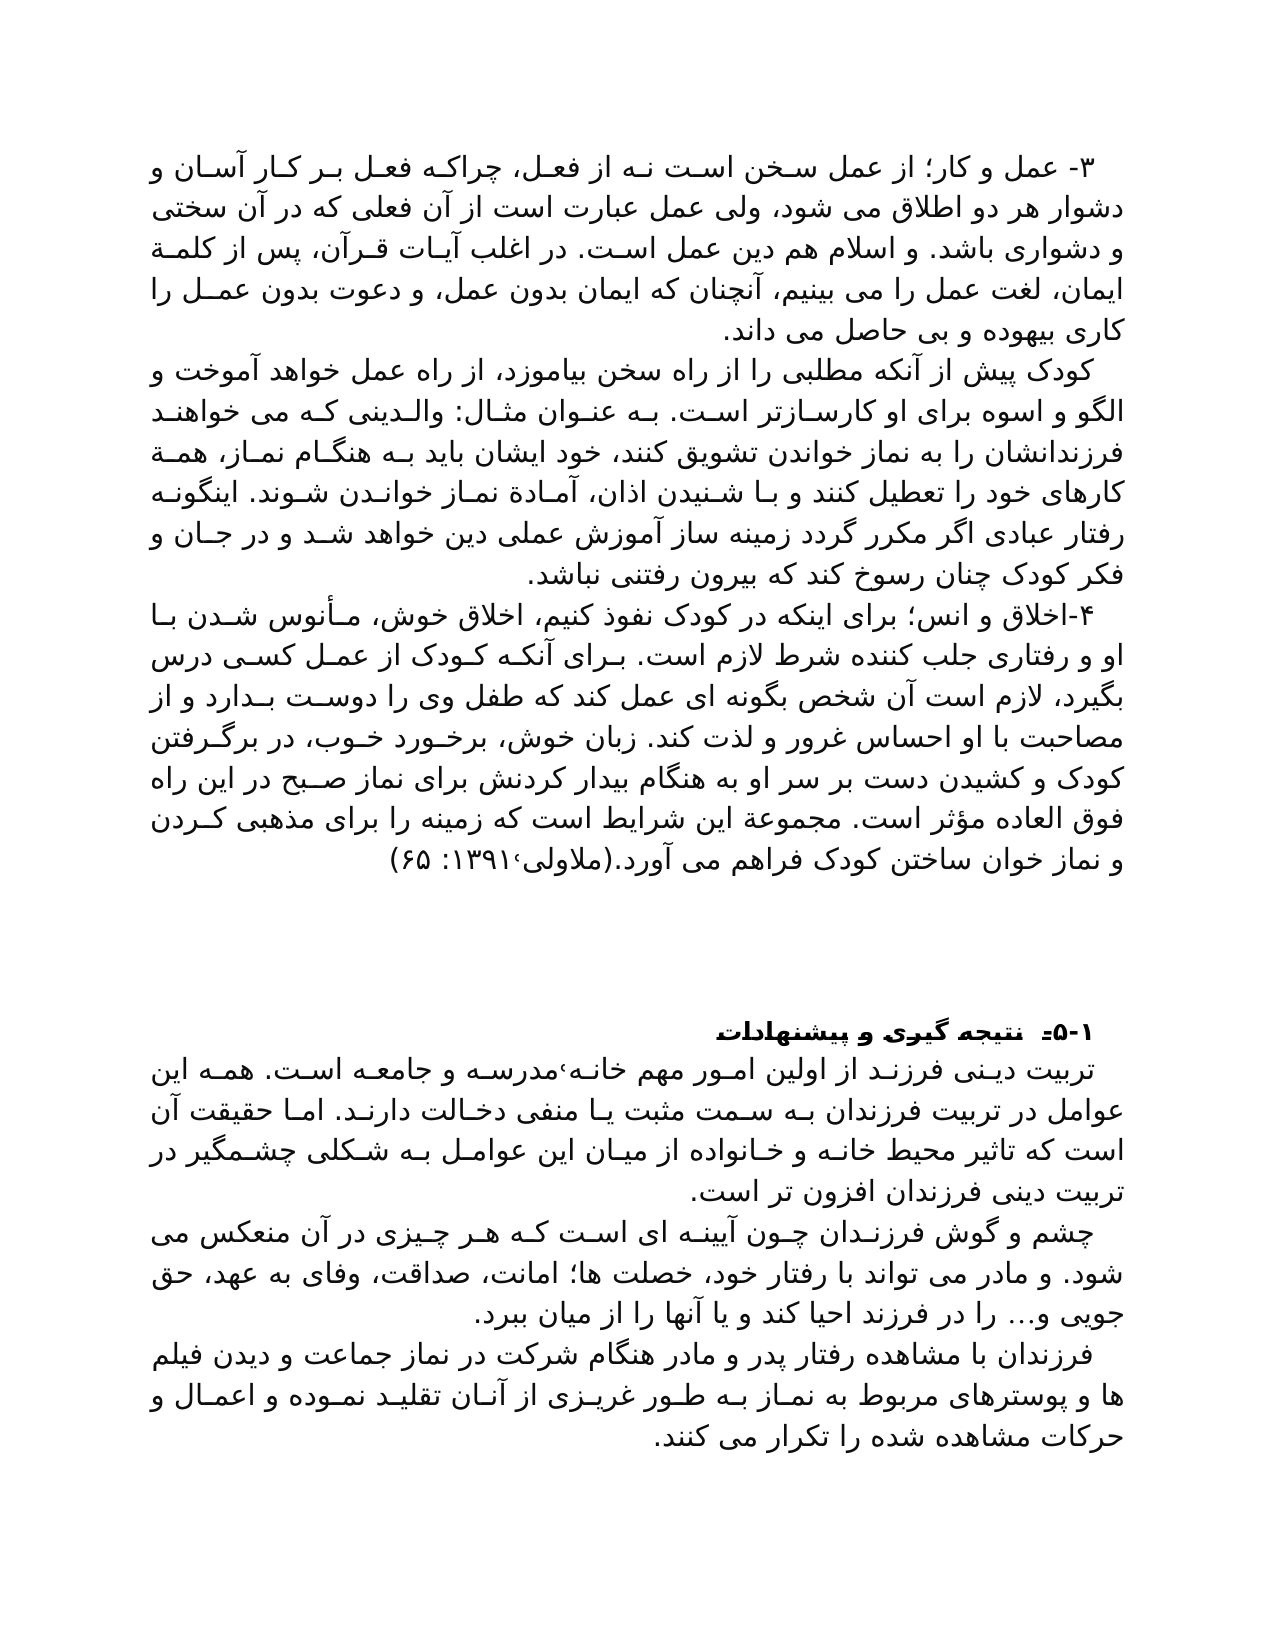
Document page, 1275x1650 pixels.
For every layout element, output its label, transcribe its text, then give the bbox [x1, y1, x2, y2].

text ۳- عمل و کار؛ از عمل سخن است نه از فعل، چراکه فعل بر کار آسان و دشوار هر دو اطلاق می شود، ولی عمل عبارت است از آن فعلی که در آن سختی و دشواری باشد. و اسلام هم دین عمل است. در اغلب آیات قرآن، پس از کلمة ایمان، لغت عمل را می بینیم، آنچنان که ایمان بدون عمل، و دعوت بدون عمل را کاری بیهوده و بی حاصل می داند. [150, 150, 1125, 347]
text فرزندان با مشاهده رفتار پدر و مادر هنگام شرکت در نماز جماعت و دیدن فیلم ها و پوسترهای مربوط به نماز به طور غریزی از آنان تقلید نموده و اعمال و حرکات مشاهده شده را تکرار می کنند. [150, 1338, 1125, 1453]
text تربیت دینی فرزند از اولین امور مهم خانه˓مدرسه و جامعه است. همه این عوامل در تربیت فرزندان به سمت مثبت یا منفی دخالت دارند. اما حقیقت آن است که تاثیر محیط خانه و خانواده از میان این عوامل به شکلی چشمگیر در تربیت دینی فرزندان افزون تر است. [150, 1052, 1125, 1208]
text ۴-اخلاق و انس؛ برای اینکه در کودک نفوذ کنیم، اخلاق خوش، مأنوس شدن با او و رفتاری جلب کننده شرط لازم است. برای آنکه کودک از عمل کسی درس بگیرد، لازم است آن شخص بگونه ای عمل کند که طفل وی را دوست بدارد و از مصاحبت با او احساس غرور و لذت کند. زبان خوش، برخورد خوب، در برگرفتن کودک و کشیدن دست بر سر او به هنگام بیدار کردنش برای نماز صبح در این راه فوق العاده مؤثر است. مجموعة این شرایط است که زمینه را برای مذهبی کردن و نماز خوان ساختن کودک فراهم می آورد.(ملاولی˓۱۳۹۱: ۶۵) [150, 598, 1125, 876]
text ۵-۱- نتیجه گیری و پیشنهادات [150, 1017, 1125, 1046]
text کودک پیش از آنکه مطلبی را از راه سخن بیاموزد، از راه عمل خواهد آموخت و الگو و اسوه برای او کارسازتر است. به عنوان مثال: والدینی که می خواهند فرزندانشان را به نماز خواندن تشویق کنند، خود ایشان باید به هنگام نماز، همة کارهای خود را تعطیل کنند و با شنیدن اذان، آمادة نماز خواندن شوند. اینگونه رفتار عبادی اگر مکرر گردد زمینه ساز آموزش عملی دین خواهد شد و در جان و فکر کودک چنان رسوخ کند که بیرون رفتنی نباشد. [150, 354, 1125, 591]
text چشم و گوش فرزندان چون آیینه ای است که هر چیزی در آن منعکس می شود. و مادر می تواند با رفتار خود، خصلت ها؛ امانت، صداقت، وفای به عهد، حق جویی و… را در فرزند احیا کند و یا آنها را از میان ببرد. [150, 1215, 1125, 1331]
